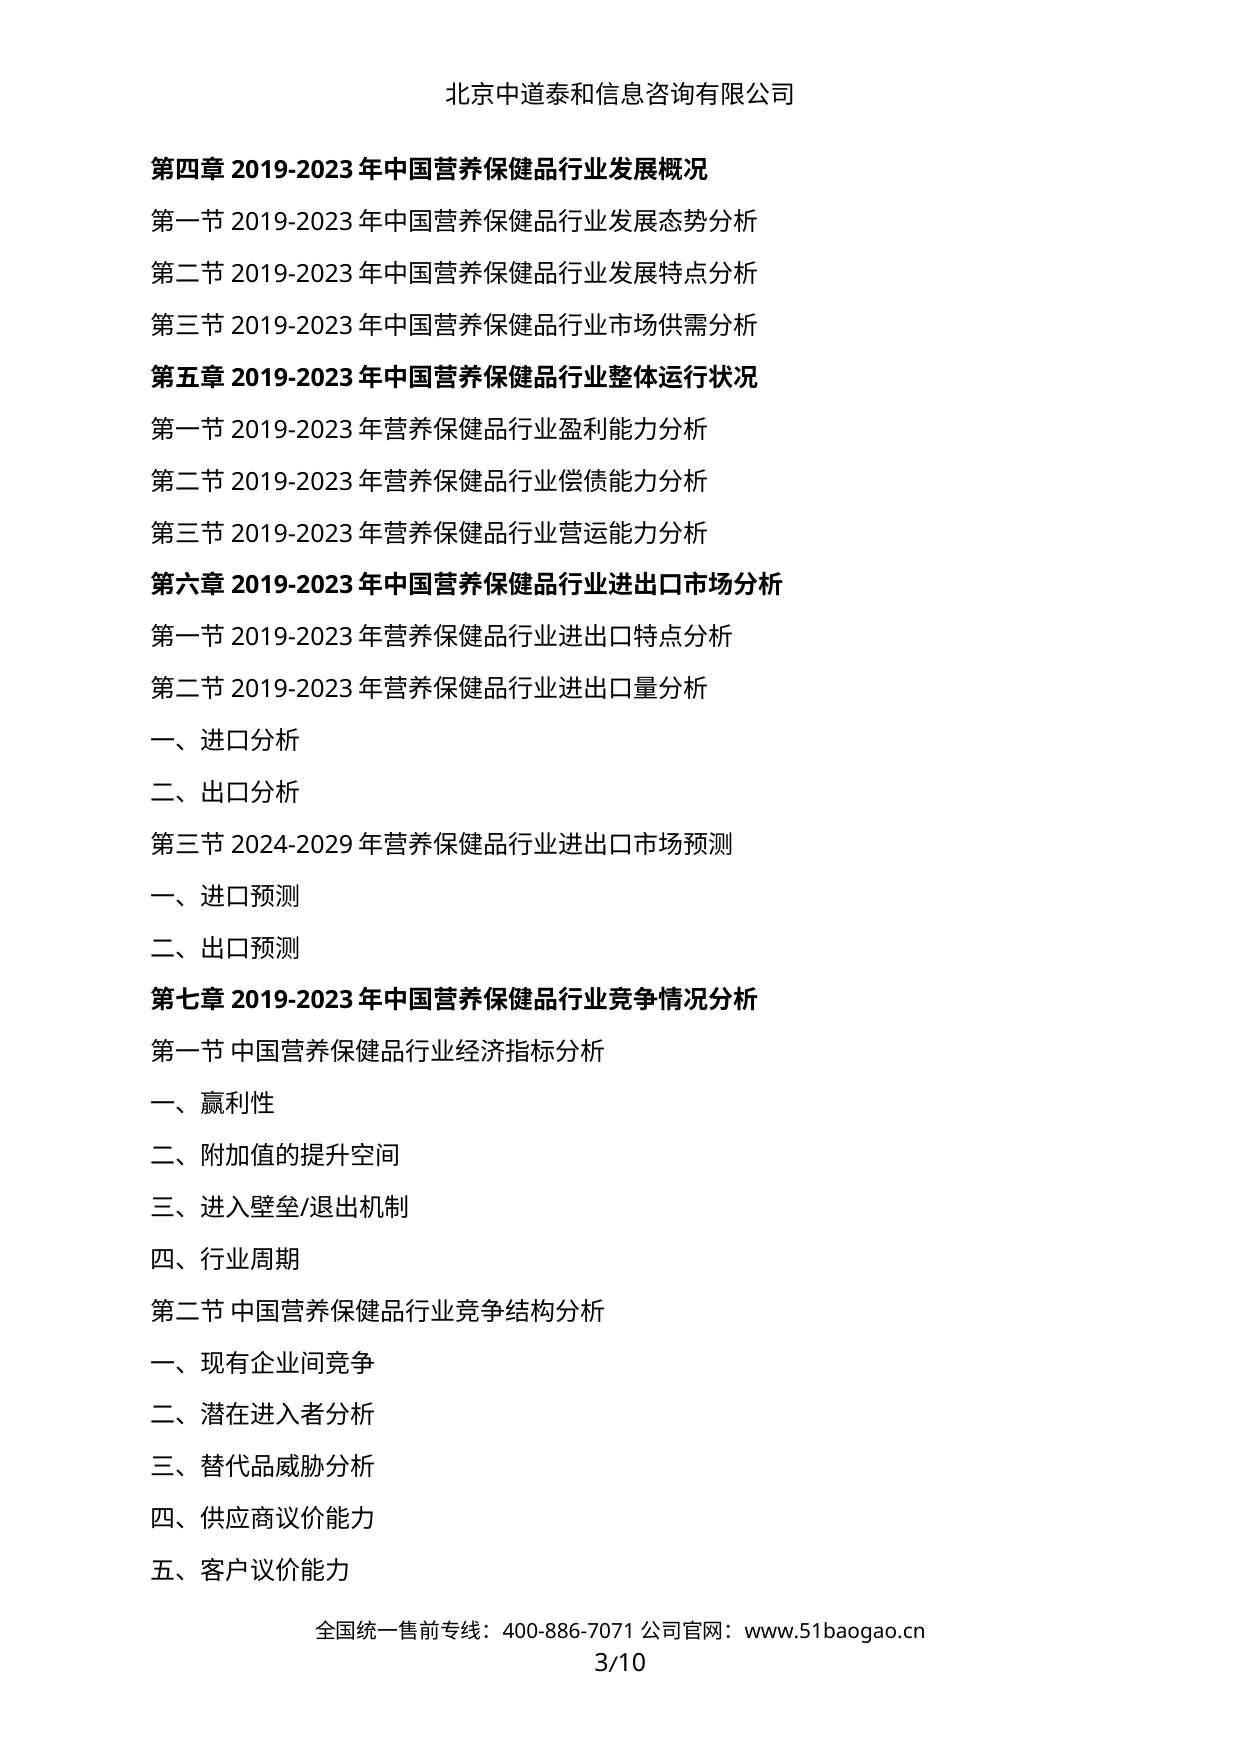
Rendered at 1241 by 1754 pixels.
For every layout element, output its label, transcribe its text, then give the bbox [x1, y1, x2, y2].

text 第二节 中国营养保健品行业竞争结构分析 [150, 1291, 1090, 1327]
text 第三节 2024-2029年营养保健品行业进出口市场预测 [150, 824, 1090, 861]
text 二、出口分析 [150, 772, 1090, 809]
text 一、赢利性 [150, 1084, 1090, 1120]
text 三、进入壁垒/退出机制 [150, 1187, 1090, 1224]
text 五、客户议价能力 [150, 1551, 1090, 1587]
text 第一节 2019-2023年营养保健品行业盈利能力分析 [150, 409, 1090, 446]
text 四、供应商议价能力 [150, 1499, 1090, 1535]
text 二、潜在进入者分析 [150, 1395, 1090, 1431]
text 二、出口预测 [150, 928, 1090, 964]
text 第二节 2019-2023年营养保健品行业进出口量分析 [150, 669, 1090, 705]
text 一、现有企业间竞争 [150, 1343, 1090, 1379]
text 第五章 2019-2023年中国营养保健品行业整体运行状况 [150, 357, 1090, 394]
text 第二节 2019-2023年中国营养保健品行业发展特点分析 [150, 254, 1090, 290]
text 二、附加值的提升空间 [150, 1136, 1090, 1172]
text 三、替代品威胁分析 [150, 1447, 1090, 1483]
text 第七章 2019-2023年中国营养保健品行业竞争情况分析 [150, 980, 1090, 1016]
text 第四章 2019-2023年中国营养保健品行业发展概况 [150, 150, 1090, 186]
text 第三节 2019-2023年营养保健品行业营运能力分析 [150, 513, 1090, 549]
text 第三节 2019-2023年中国营养保健品行业市场供需分析 [150, 306, 1090, 342]
text 第一节 2019-2023年中国营养保健品行业发展态势分析 [150, 202, 1090, 238]
text 第六章 2019-2023年中国营养保健品行业进出口市场分析 [150, 565, 1090, 601]
text 第一节 中国营养保健品行业经济指标分析 [150, 1032, 1090, 1068]
text 第二节 2019-2023年营养保健品行业偿债能力分析 [150, 461, 1090, 497]
text 一、进口分析 [150, 721, 1090, 757]
text 第一节 2019-2023年营养保健品行业进出口特点分析 [150, 617, 1090, 653]
text 一、进口预测 [150, 876, 1090, 912]
text 四、行业周期 [150, 1239, 1090, 1276]
